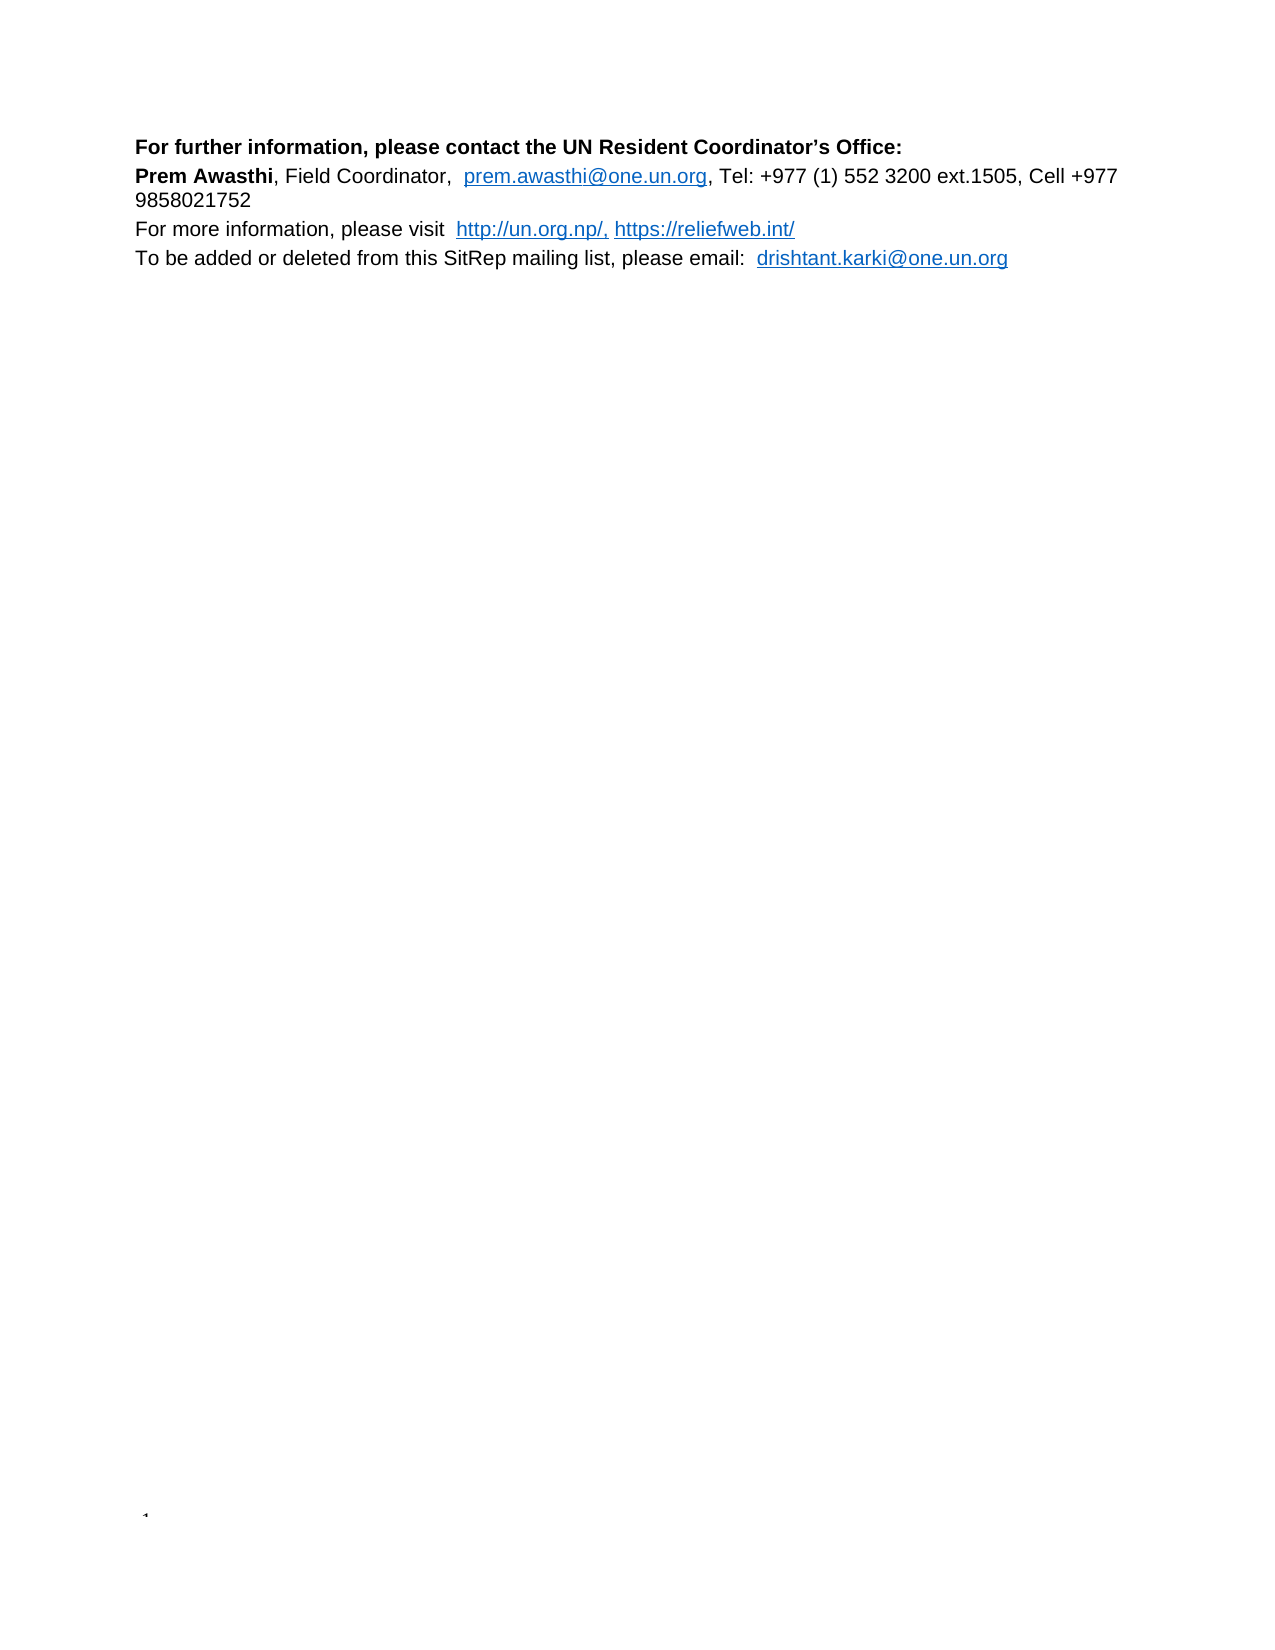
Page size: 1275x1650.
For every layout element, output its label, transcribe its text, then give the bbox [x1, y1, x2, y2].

text For further information, please contact the UN Resident Coordinator’s Office: [135, 135, 1121, 159]
text Prem Awasthi, Field Coordinator, prem.awasthi@one.un.org, Tel: +977 (1) 552 3200 ext.1505, Cell +977 [135, 164, 1121, 188]
text For more information, please visit http://un.org.np/, https://reliefweb.int/ [135, 217, 1121, 241]
text To be added or deleted from this SitRep mailing list, please email: drishtant.karki@one.un.org [135, 246, 1121, 269]
text 9858021752 [135, 188, 1121, 212]
